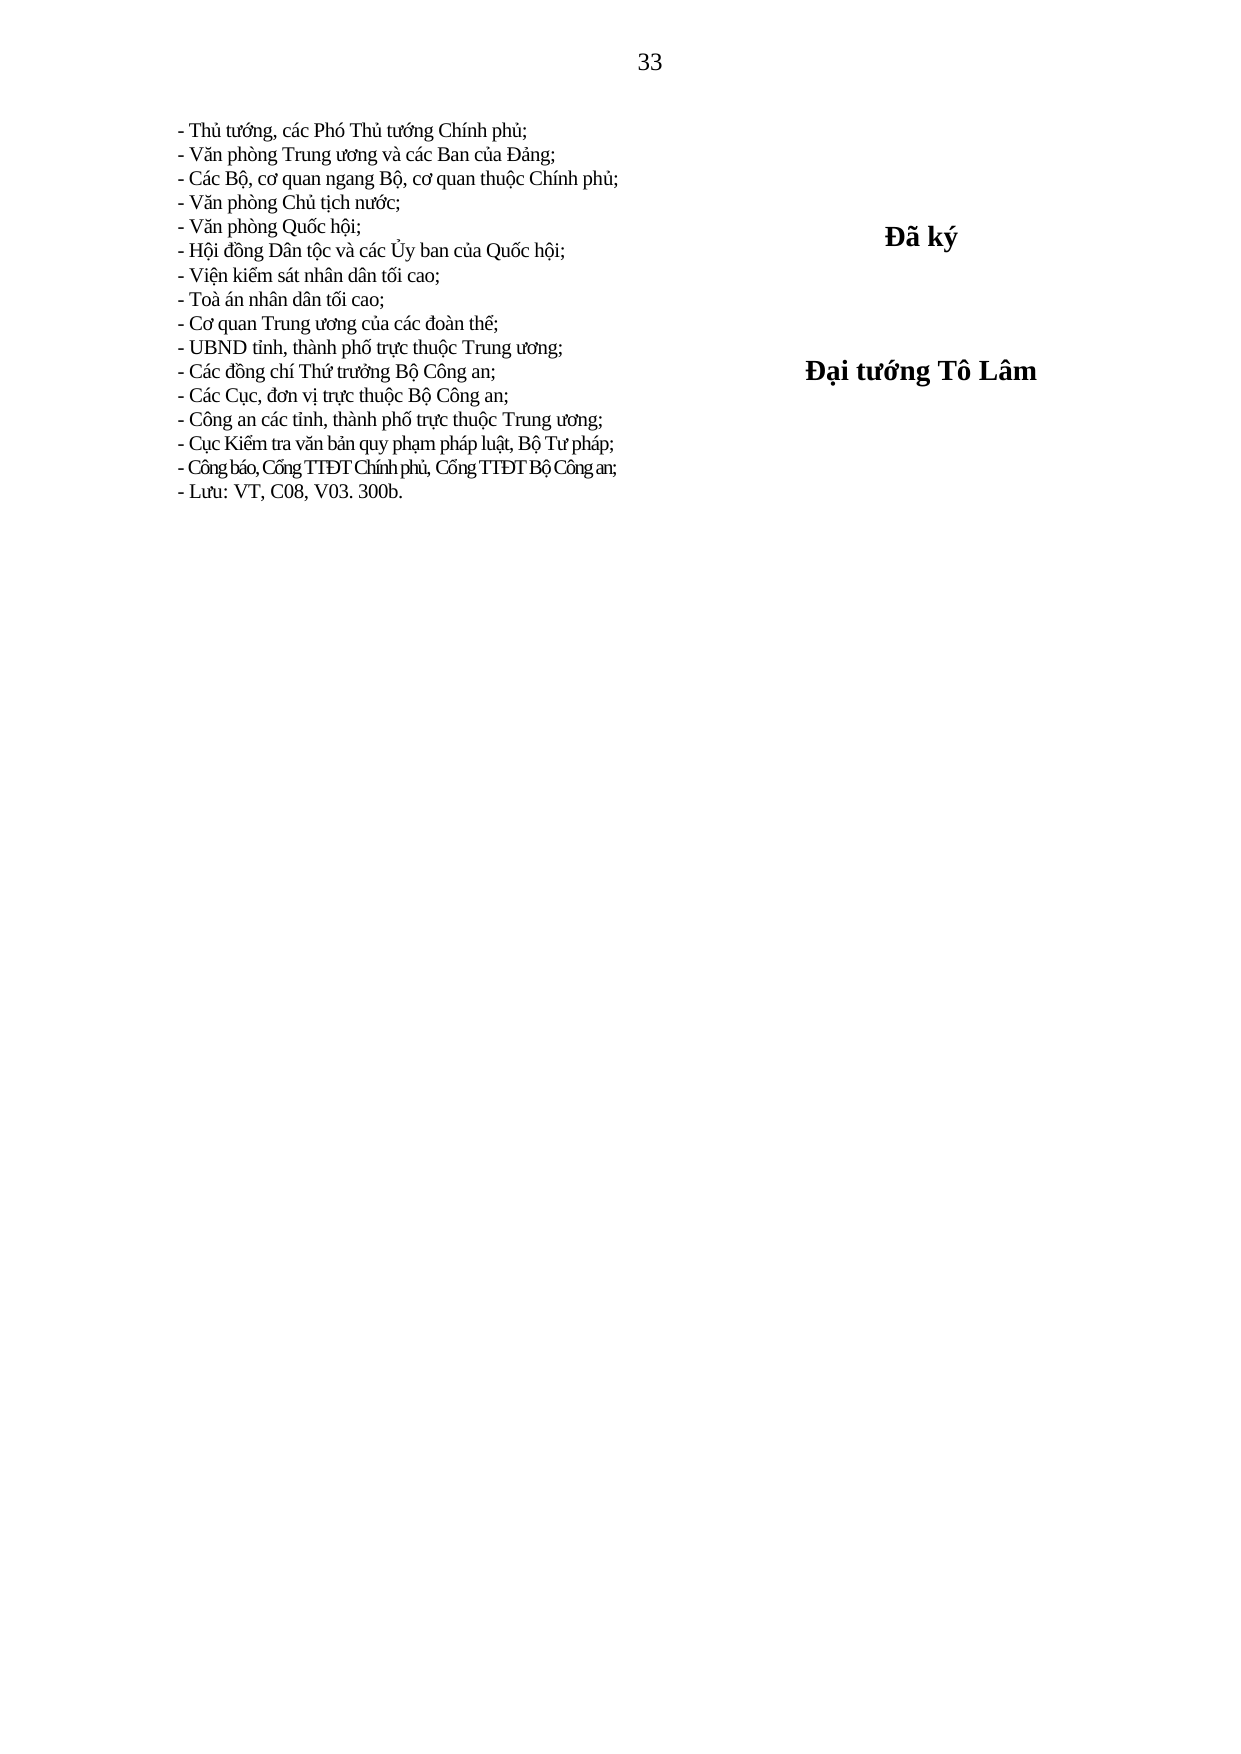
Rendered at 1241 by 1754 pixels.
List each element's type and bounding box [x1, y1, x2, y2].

table_header [726, 118, 1116, 503]
table_header [166, 118, 726, 503]
